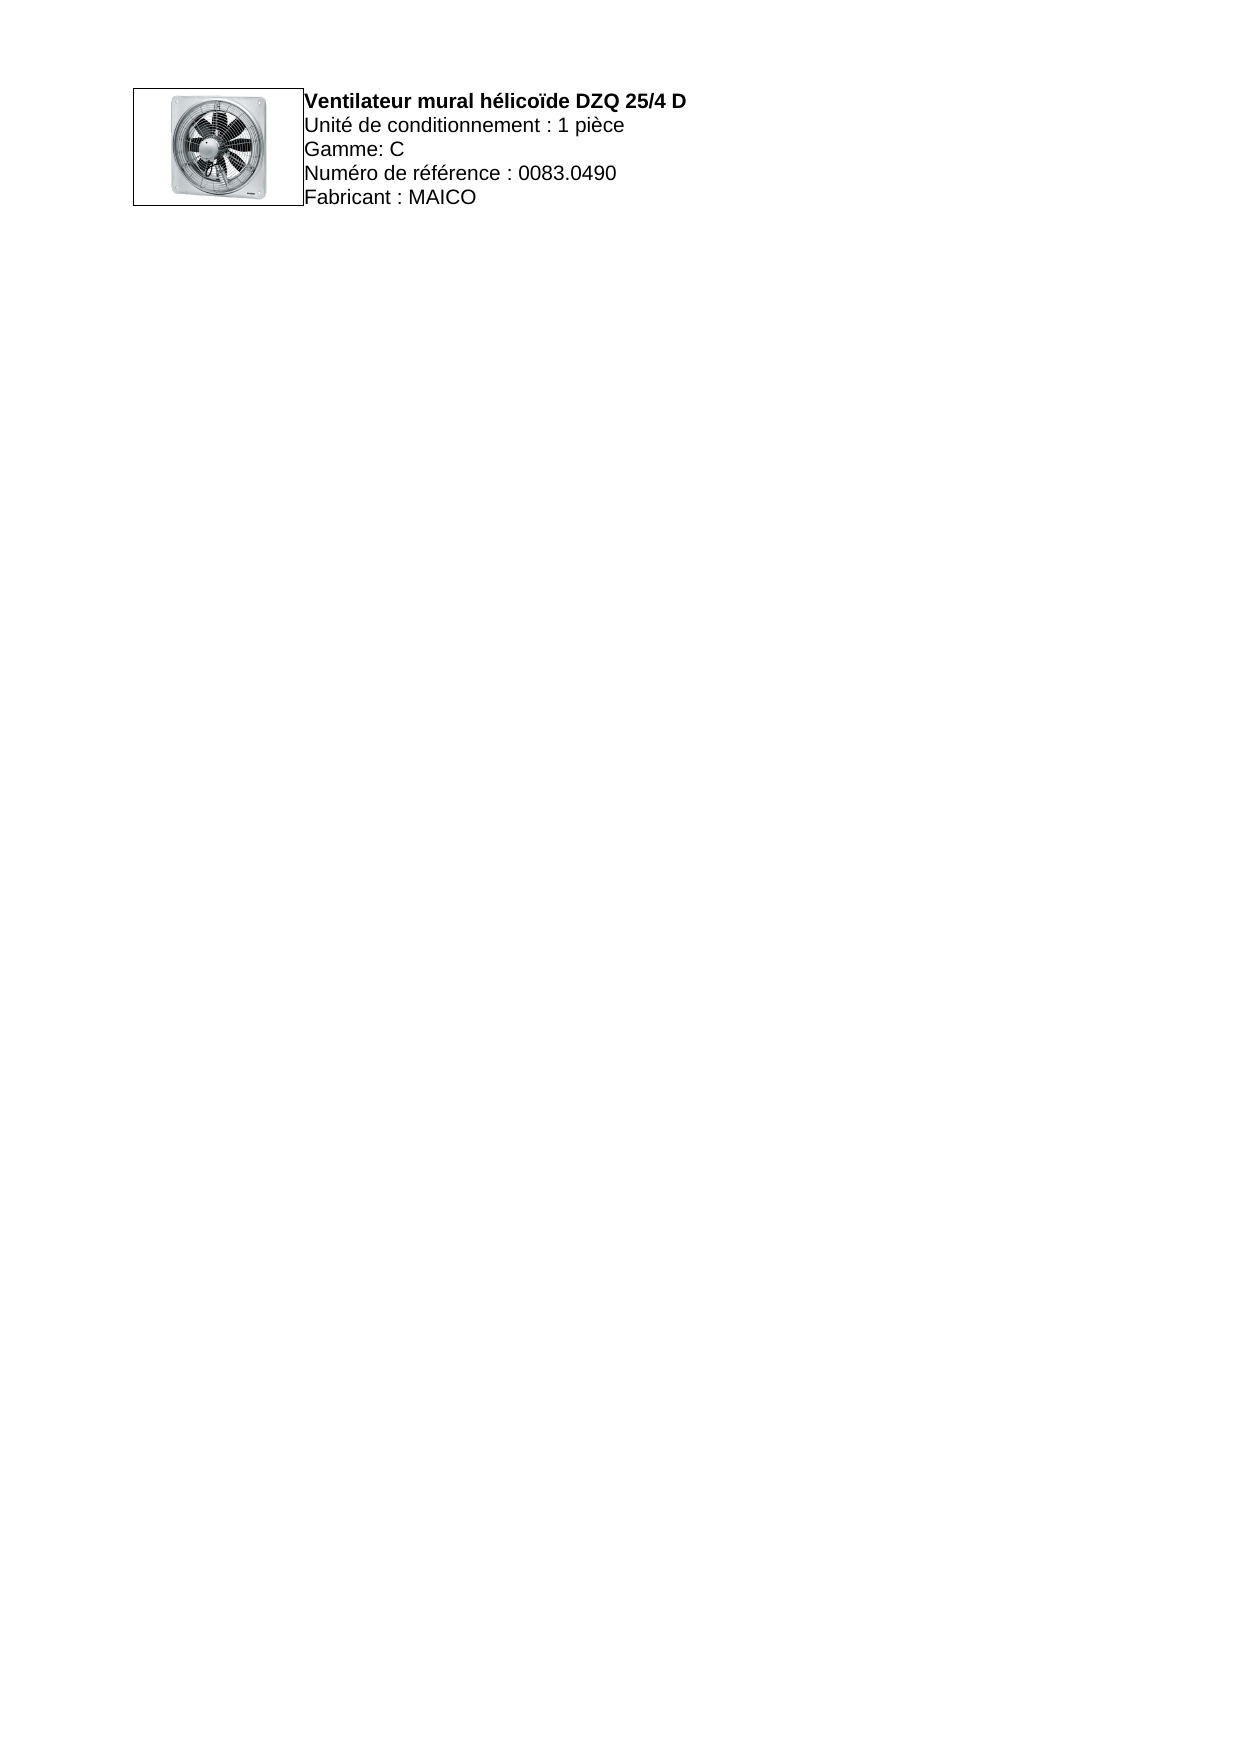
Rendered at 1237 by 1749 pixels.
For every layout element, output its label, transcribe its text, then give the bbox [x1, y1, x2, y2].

picture [134, 89, 303, 205]
text Ventilateur mural hélicoïde DZQ 25/4 DUnité de conditionnement : 1 pièceGamme: C Numéro de référence : 0083.0490Fabricant : MAICO [133, 89, 1148, 208]
